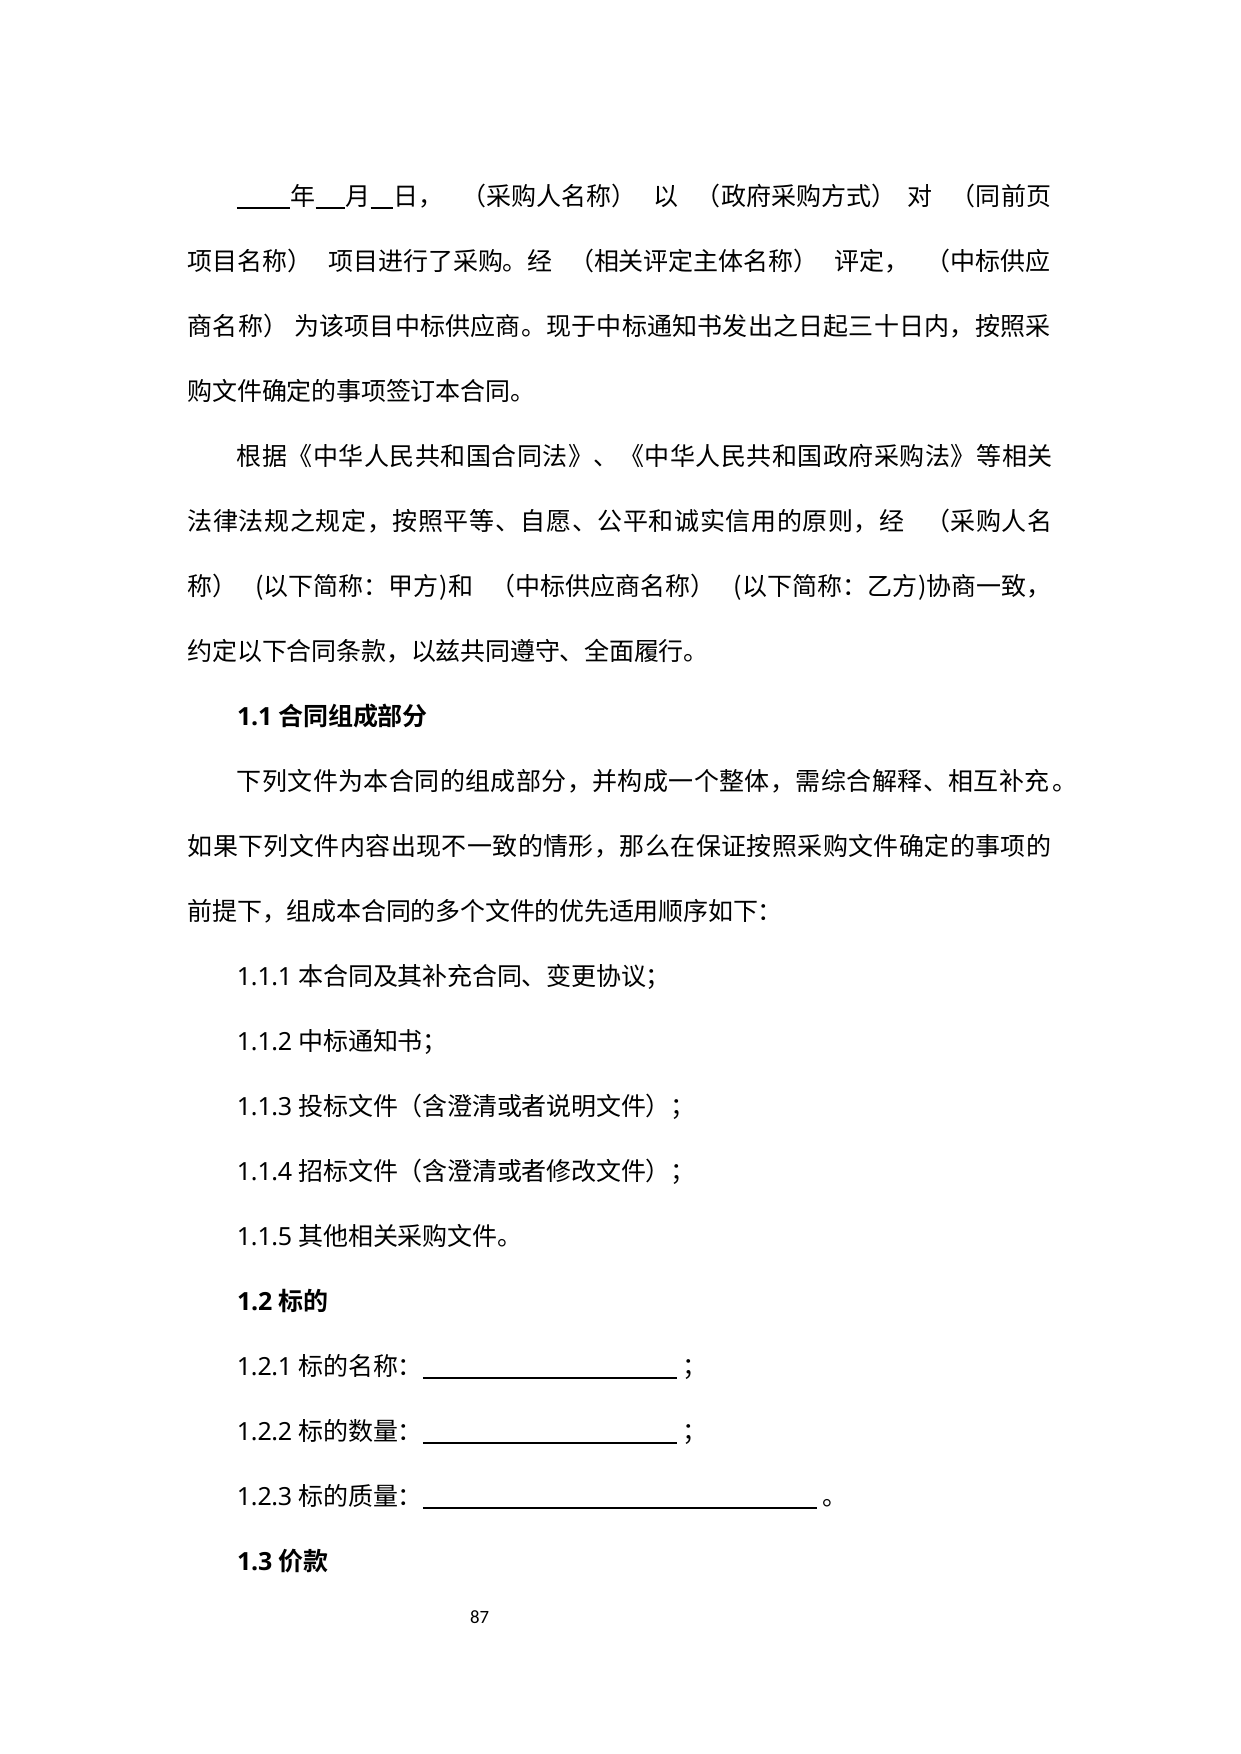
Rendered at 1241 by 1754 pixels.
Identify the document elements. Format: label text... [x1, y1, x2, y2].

text 下列文件为本合同的组成部分，并构成一个整体，需综合解释、相互补充。如果下列文件内容出现不一致的情形，那么在保证按照采购文件确定的事项的前提下，组成本合同的多个文件的优先适用顺序如下： [187, 747, 1053, 942]
text 根据《中华人民共和国合同法》、《中华人民共和国政府采购法》等相关法律法规之规定，按照平等、自愿、公平和诚实信用的原则，经 （采购人名称） (以下简称：甲方)和 （中标供应商名称） (以下简称：乙方)协商一致，约定以下合同条款，以兹共同遵守、全面履行。 [187, 422, 1053, 682]
text 1.1.3 投标文件（含澄清或者说明文件）； [187, 1072, 1053, 1137]
text 1.1.2 中标通知书； [187, 1007, 1053, 1072]
text 1.2.3 标的质量： 。 [187, 1462, 1053, 1527]
text 1.2.2 标的数量： ； [187, 1397, 1053, 1462]
text 1.1.5 其他相关采购文件。 [187, 1202, 1053, 1267]
text 1.3 价款 [187, 1527, 1053, 1592]
text 1.2 标的 [187, 1267, 1053, 1332]
text 1.1.4 招标文件（含澄清或者修改文件）； [187, 1137, 1053, 1202]
text 1.2.1 标的名称： ； [187, 1332, 1053, 1397]
text 1.1.1 本合同及其补充合同、变更协议； [187, 942, 1053, 1007]
text 年 月 日， （采购人名称） 以 （政府采购方式） 对 （同前页项目名称） 项目进行了采购。经 （相关评定主体名称） 评定， （中标供应商名称） 为该项目中标供应商。现于中标通知书发出之日起三十日内，按照采购文件确定的事项签订本合同。 [187, 162, 1053, 422]
text 1.1 合同组成部分 [187, 682, 1053, 747]
